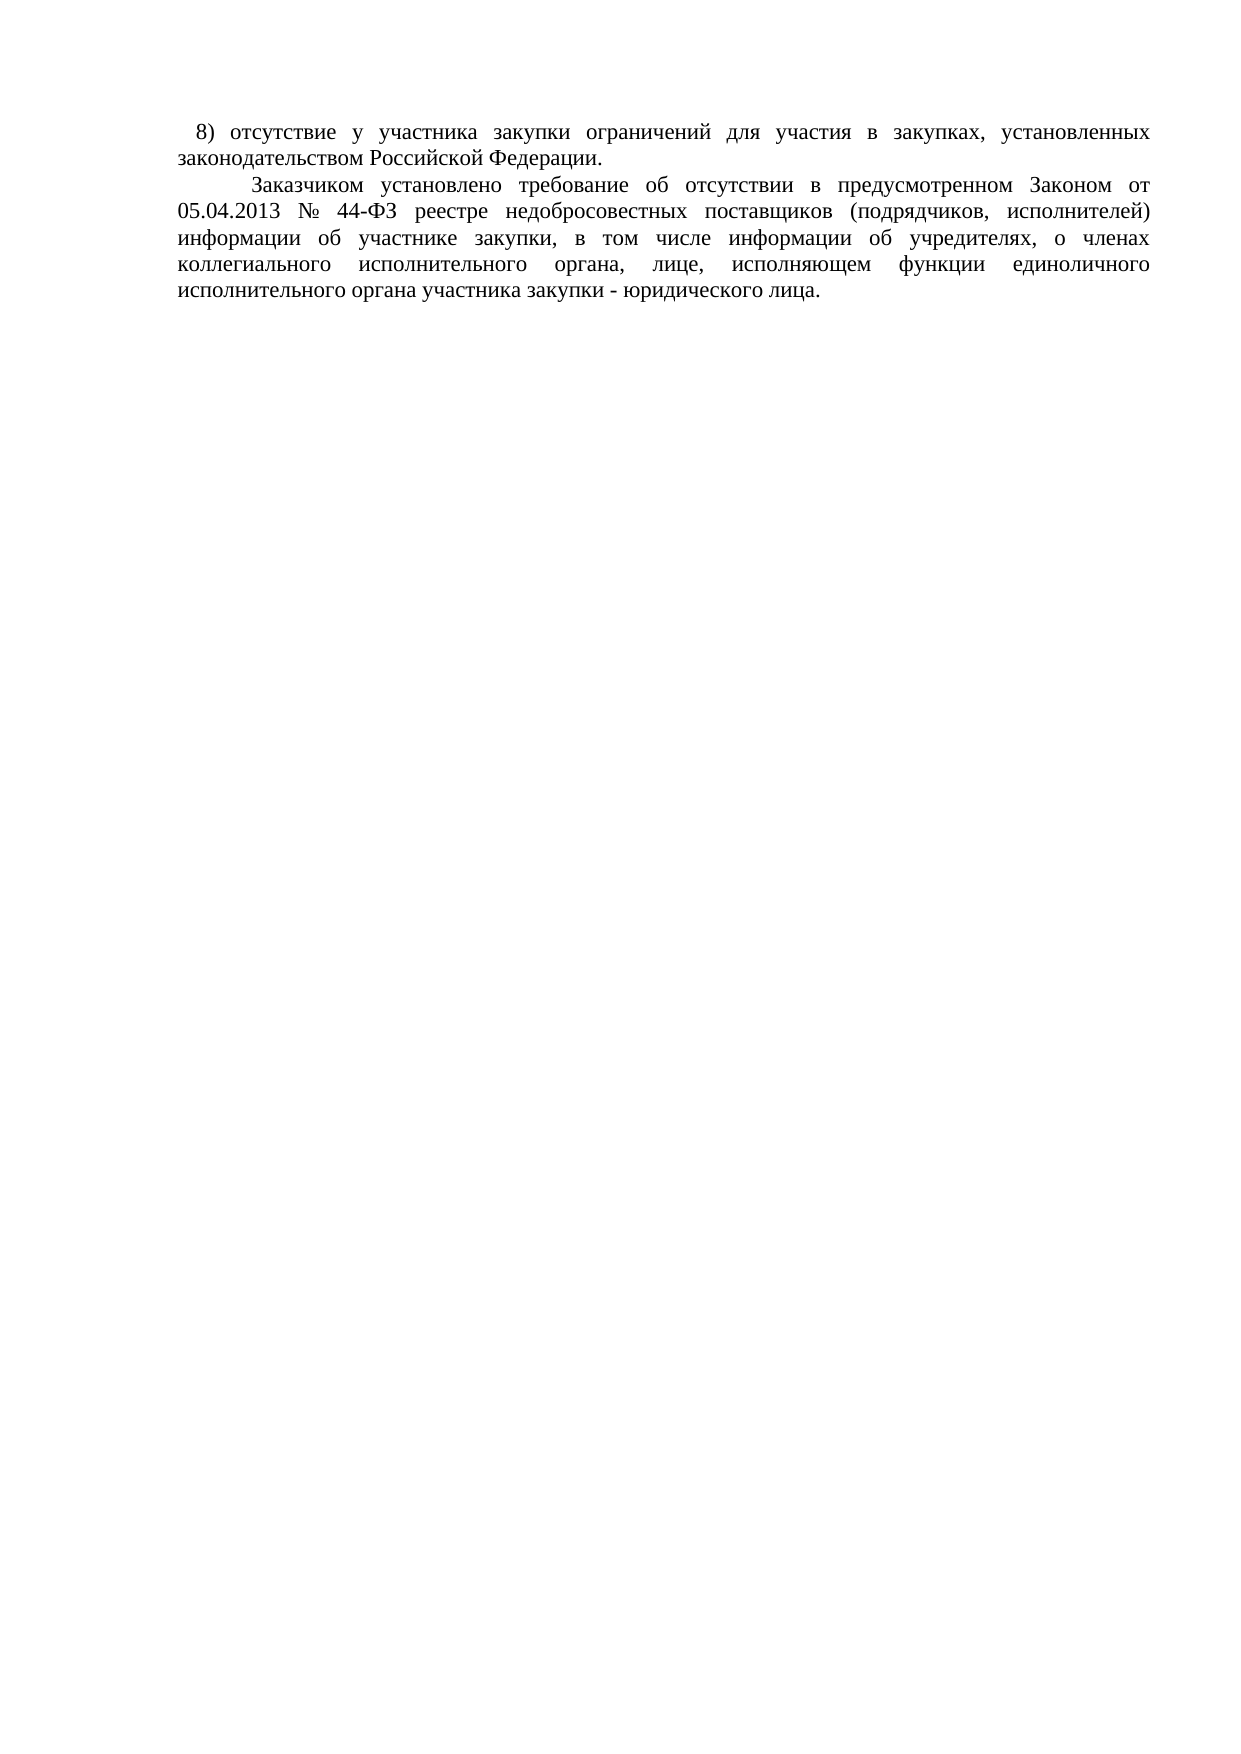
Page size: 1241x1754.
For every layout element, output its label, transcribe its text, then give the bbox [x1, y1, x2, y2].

text 8) отсутствие у участника закупки ограничений для участия в закупках, установленных законодательством Российской Федерации. [177, 118, 1152, 171]
text Заказчиком установлено требование об отсутствии в предусмотренном Законом от 05.04.2013 № 44-ФЗ реестре недобросовестных поставщиков (подрядчиков, исполнителей) информации об участнике закупки, в том числе информации об учредителях, о членах коллегиального исполнительного органа, лице, исполняющем функции единоличного исполнительного органа участника закупки - юридического лица. [177, 171, 1152, 303]
